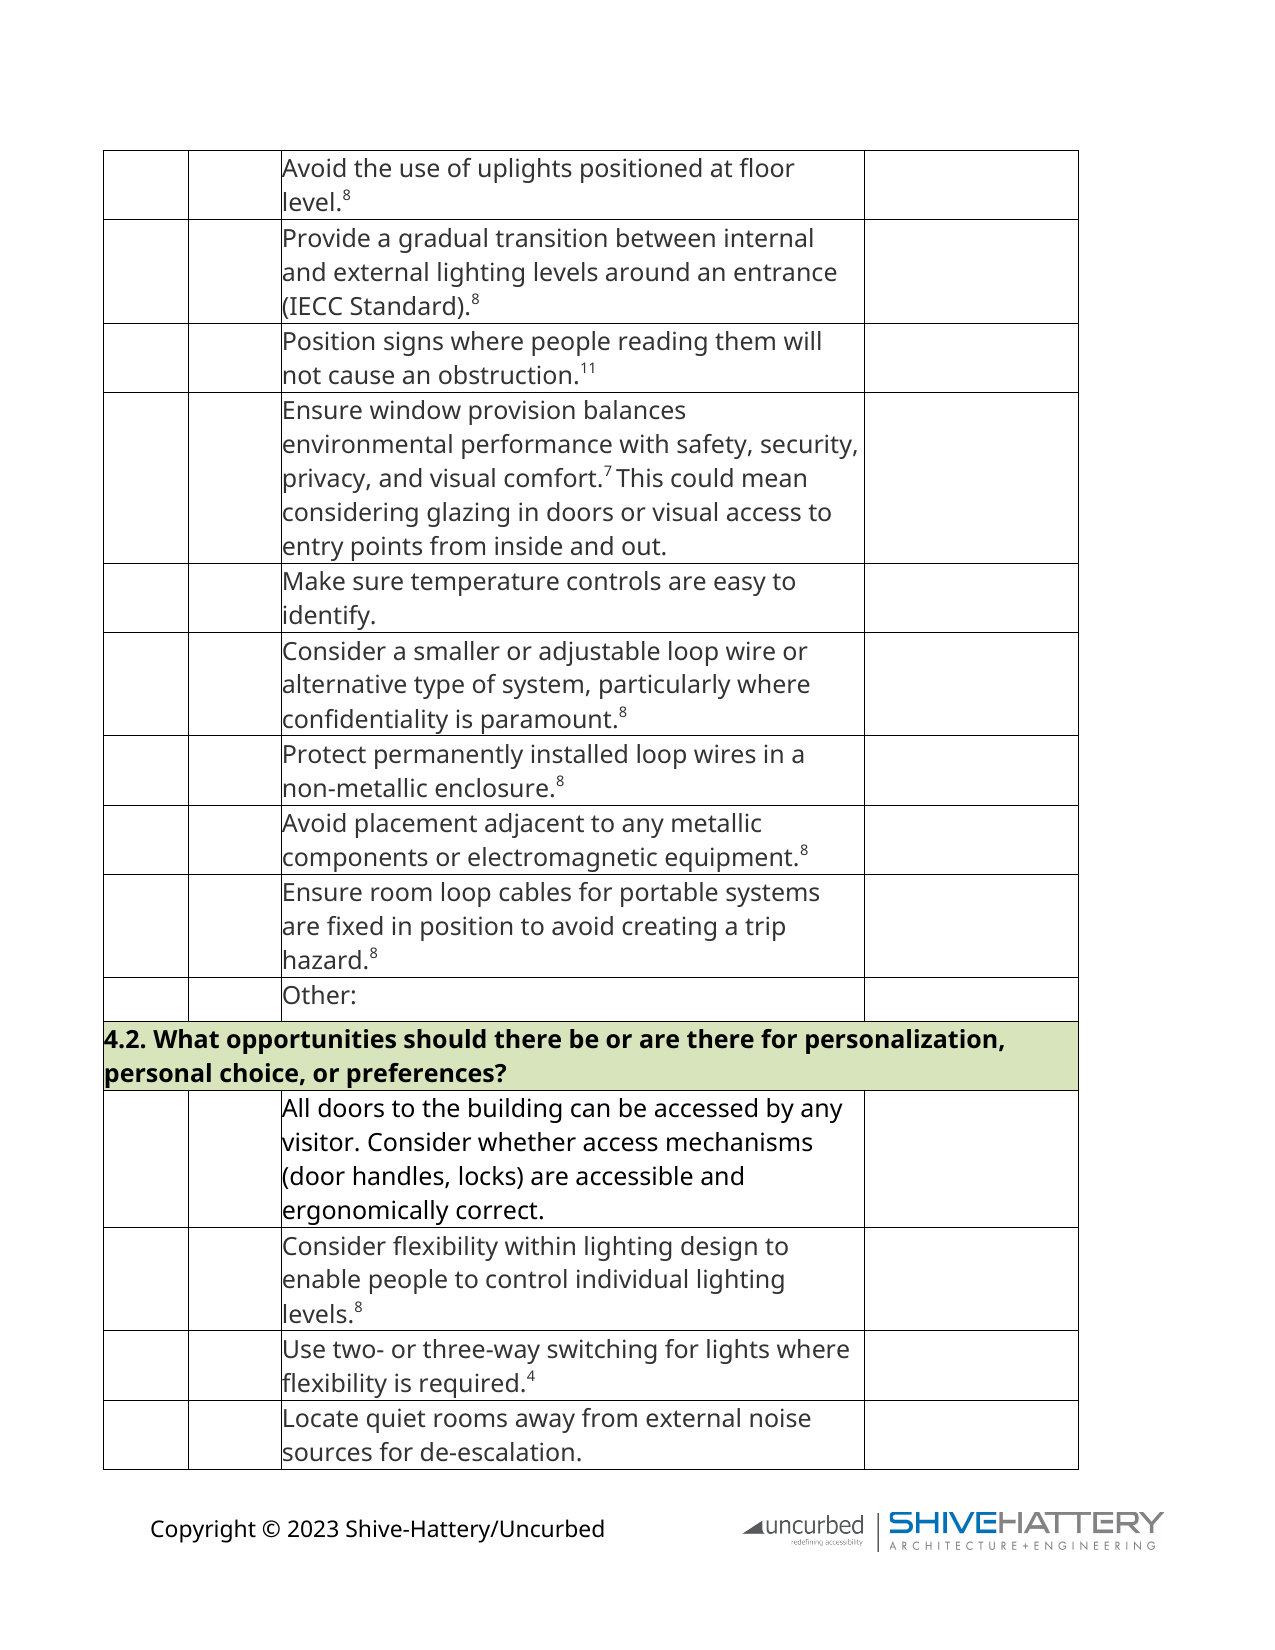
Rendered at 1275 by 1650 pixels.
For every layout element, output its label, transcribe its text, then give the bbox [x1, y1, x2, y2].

table_cell [189, 393, 281, 563]
table_cell [189, 1228, 281, 1330]
table_cell [104, 633, 188, 735]
table_cell [865, 875, 1078, 977]
table_cell [104, 393, 188, 563]
table_cell Position signs where people reading them will not cause an obstruction.11 [282, 324, 864, 392]
table_cell Use two- or three-way switching for lights where flexibility is required.4 [282, 1331, 864, 1399]
table_cell [104, 324, 188, 392]
table_cell Avoid placement adjacent to any metallic components or electromagnetic equipment.8 [282, 806, 864, 874]
table_cell Locate quiet rooms away from external noise sources for de-escalation. [282, 1401, 864, 1469]
table_cell [865, 151, 1078, 219]
table_cell Avoid the use of uplights positioned at floor level.8 [282, 151, 864, 219]
table_cell [189, 978, 281, 1021]
table_cell [189, 151, 281, 219]
table_cell [189, 1331, 281, 1399]
table_cell [189, 1401, 281, 1469]
table_cell Other: [282, 978, 864, 1021]
table_cell [189, 806, 281, 874]
table_cell [104, 1401, 188, 1469]
table_cell [865, 564, 1078, 632]
table_cell Ensure window provision balances environmental performance with safety, security, privacy, and visual comfort.7 This could mean considering glazing in doors or visual access to entry points from inside and out. [282, 393, 864, 563]
table_cell Ensure room loop cables for portable systems are fixed in position to avoid creating a trip hazard.8 [282, 875, 864, 977]
table_cell [189, 324, 281, 392]
table_cell 4.2. What opportunities should there be or are there for personalization, personal choice, or preferences? [104, 1022, 1078, 1090]
table_cell Provide a gradual transition between internal and external lighting levels around an entrance (IECC Standard).8 [282, 220, 864, 322]
table_cell [865, 1091, 1078, 1227]
table_cell [189, 564, 281, 632]
table_cell [865, 1331, 1078, 1399]
table_cell All doors to the building can be accessed by any visitor. Consider whether access mechanisms (door handles, locks) are accessible and ergonomically correct. [282, 1091, 864, 1227]
table_cell Protect permanently installed loop wires in a non-metallic enclosure.8 [282, 736, 864, 804]
table_cell [865, 220, 1078, 322]
table_cell [104, 1331, 188, 1399]
table_cell [104, 736, 188, 804]
table_cell [104, 564, 188, 632]
table_cell [189, 220, 281, 322]
table_cell [189, 736, 281, 804]
table_cell [104, 978, 188, 1021]
table_cell [865, 393, 1078, 563]
table_cell [865, 633, 1078, 735]
picture [889, 1512, 1165, 1550]
table_cell [104, 806, 188, 874]
table_cell [865, 1401, 1078, 1469]
table_cell [865, 978, 1078, 1021]
table_cell Consider a smaller or adjustable loop wire or alternative type of system, particularly where confidentiality is paramount.8 [282, 633, 864, 735]
table_cell [104, 875, 188, 977]
table_cell Make sure temperature controls are easy to identify. [282, 564, 864, 632]
picture [731, 1501, 875, 1560]
table_cell [189, 633, 281, 735]
table_cell [104, 1091, 188, 1227]
table_cell [865, 1228, 1078, 1330]
table_cell Consider flexibility within lighting design to enable people to control individual lighting levels.8 [282, 1228, 864, 1330]
table_cell [104, 151, 188, 219]
table_cell [189, 875, 281, 977]
table_cell [865, 324, 1078, 392]
table_cell [865, 736, 1078, 804]
table_cell [104, 220, 188, 322]
table_cell [865, 806, 1078, 874]
table_cell [189, 1091, 281, 1227]
table_cell [104, 1228, 188, 1330]
